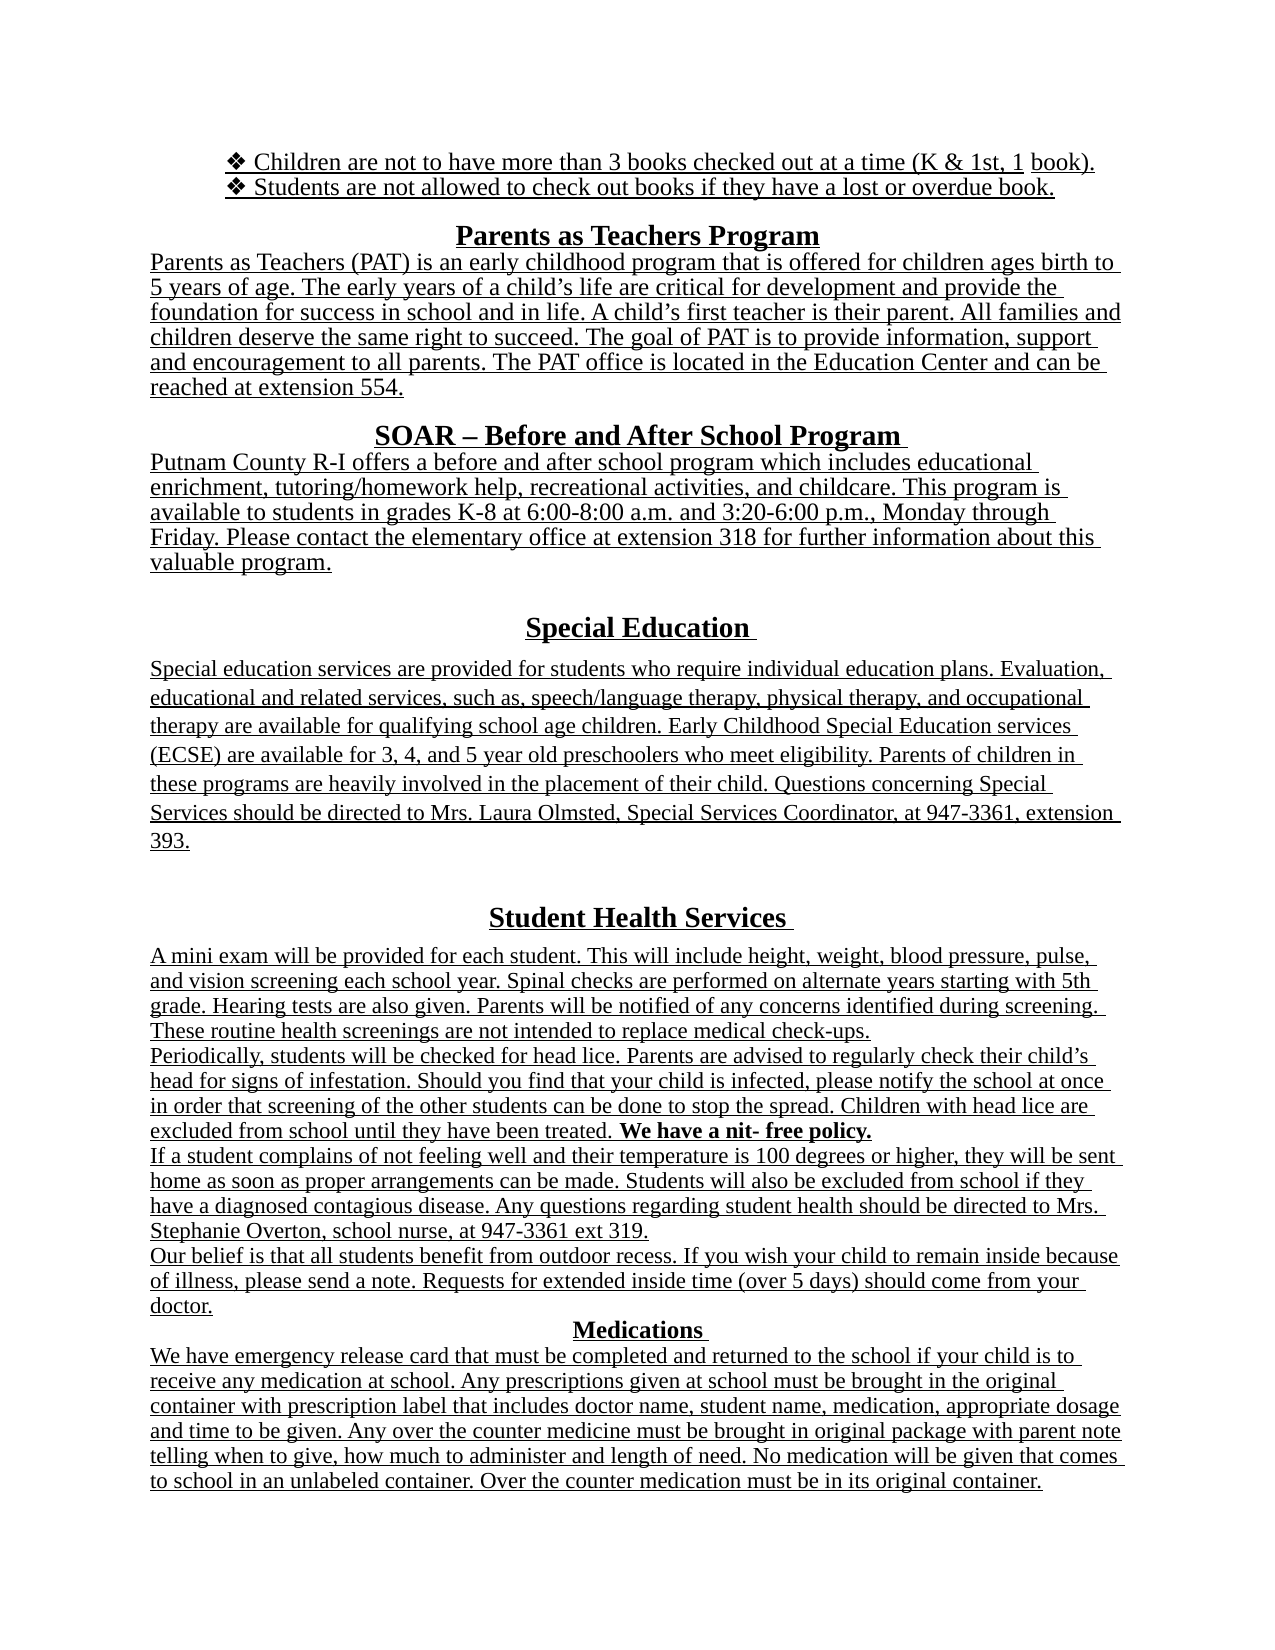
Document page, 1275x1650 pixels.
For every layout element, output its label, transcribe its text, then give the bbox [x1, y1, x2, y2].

text We have emergency release card that must be completed and returned to the school if your child is to receive any medication at school. Any prescriptions given at school must be brought in the original container with prescription label that includes doctor name, student name, medication, appropriate dosage and time to be given. Any over the counter medicine must be brought in original package with parent note telling when to give, how much to administer and length of need. No medication will be given that comes to school in an unlabeled container. Over the counter medication must be in its original container. [150, 1343, 1125, 1465]
text Parents as Teachers Program [150, 225, 1125, 250]
text Putnam County R-I offers a before and after school program which includes educational enrichment, tutoring/homework help, recreational activities, and childcare. This program is available to students in grades K-8 at 6:00-8:00 a.m. and 3:20-6:00 p.m., Monday through Friday. Please contact the elementary office at extension 318 for further information about this valuable program. [150, 450, 1125, 575]
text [225, 150, 1125, 175]
text A mini exam will be provided for each student. This will include height, weight, blood pressure, pulse, and vision screening each school year. Spinal checks are performed on alternate years starting with 5th grade. Hearing tests are also given. Parents will be notified of any concerns identified during screening. These routine health screenings are not intended to replace medical check-ups. [150, 943, 1125, 1043]
text SOAR – Before and After School Program [150, 425, 1125, 450]
text Parents as Teachers (PAT) is an early childhood program that is offered for children ages birth to 5 years of age. The early years of a child’s life are critical for development and provide the foundation for success in school and in life. A child’s first teacher is their parent. All families and children deserve the same right to succeed. The goal of PAT is to provide information, support and encouragement to all parents. The PAT office is located in the Education Center and can be reached at extension 554. [150, 250, 1125, 400]
text Special education services are provided for students who require individual education plans. Evaluation, educational and related services, such as, speech/language therapy, physical therapy, and occupational therapy are available for qualifying school age children. Early Childhood Special Education services (ECSE) are available for 3, 4, and 5 year old preschoolers who meet eligibility. Parents of children in these programs are heavily involved in the placement of their child. Questions concerning Special Services should be directed to Mrs. Laura Olmsted, Special Services Coordinator, at 947-3361, extension 393. [150, 653, 1125, 854]
text Student Health Services [150, 904, 1125, 933]
text Medications [150, 1318, 1125, 1343]
text ❖ Students are not allowed to check out books if they have a lost or overdue book. [225, 175, 1125, 200]
text Special Education [150, 614, 1125, 643]
text Our belief is that all students benefit from outdoor recess. If you wish your child to remain inside because of illness, please send a note. Requests for extended inside time (over 5 days) should come from your doctor. [150, 1243, 1125, 1318]
text Periodically, students will be checked for head lice. Parents are advised to regularly check their child’s head for signs of infestation. Should you find that your child is infected, please notify the school at once in order that screening of the other students can be done to stop the spread. Children with head lice are excluded from school until they have been treated. We have a nit- free policy. [150, 1043, 1125, 1143]
text If a student complains of not feeling well and their temperature is 100 degrees or higher, they will be sent home as soon as proper arrangements can be made. Students will also be excluded from school if they have a diagnosed contagious disease. Any questions regarding student health should be directed to Mrs. Stephanie Overton, school nurse, at 947-3361 ext 319. [150, 1143, 1125, 1243]
